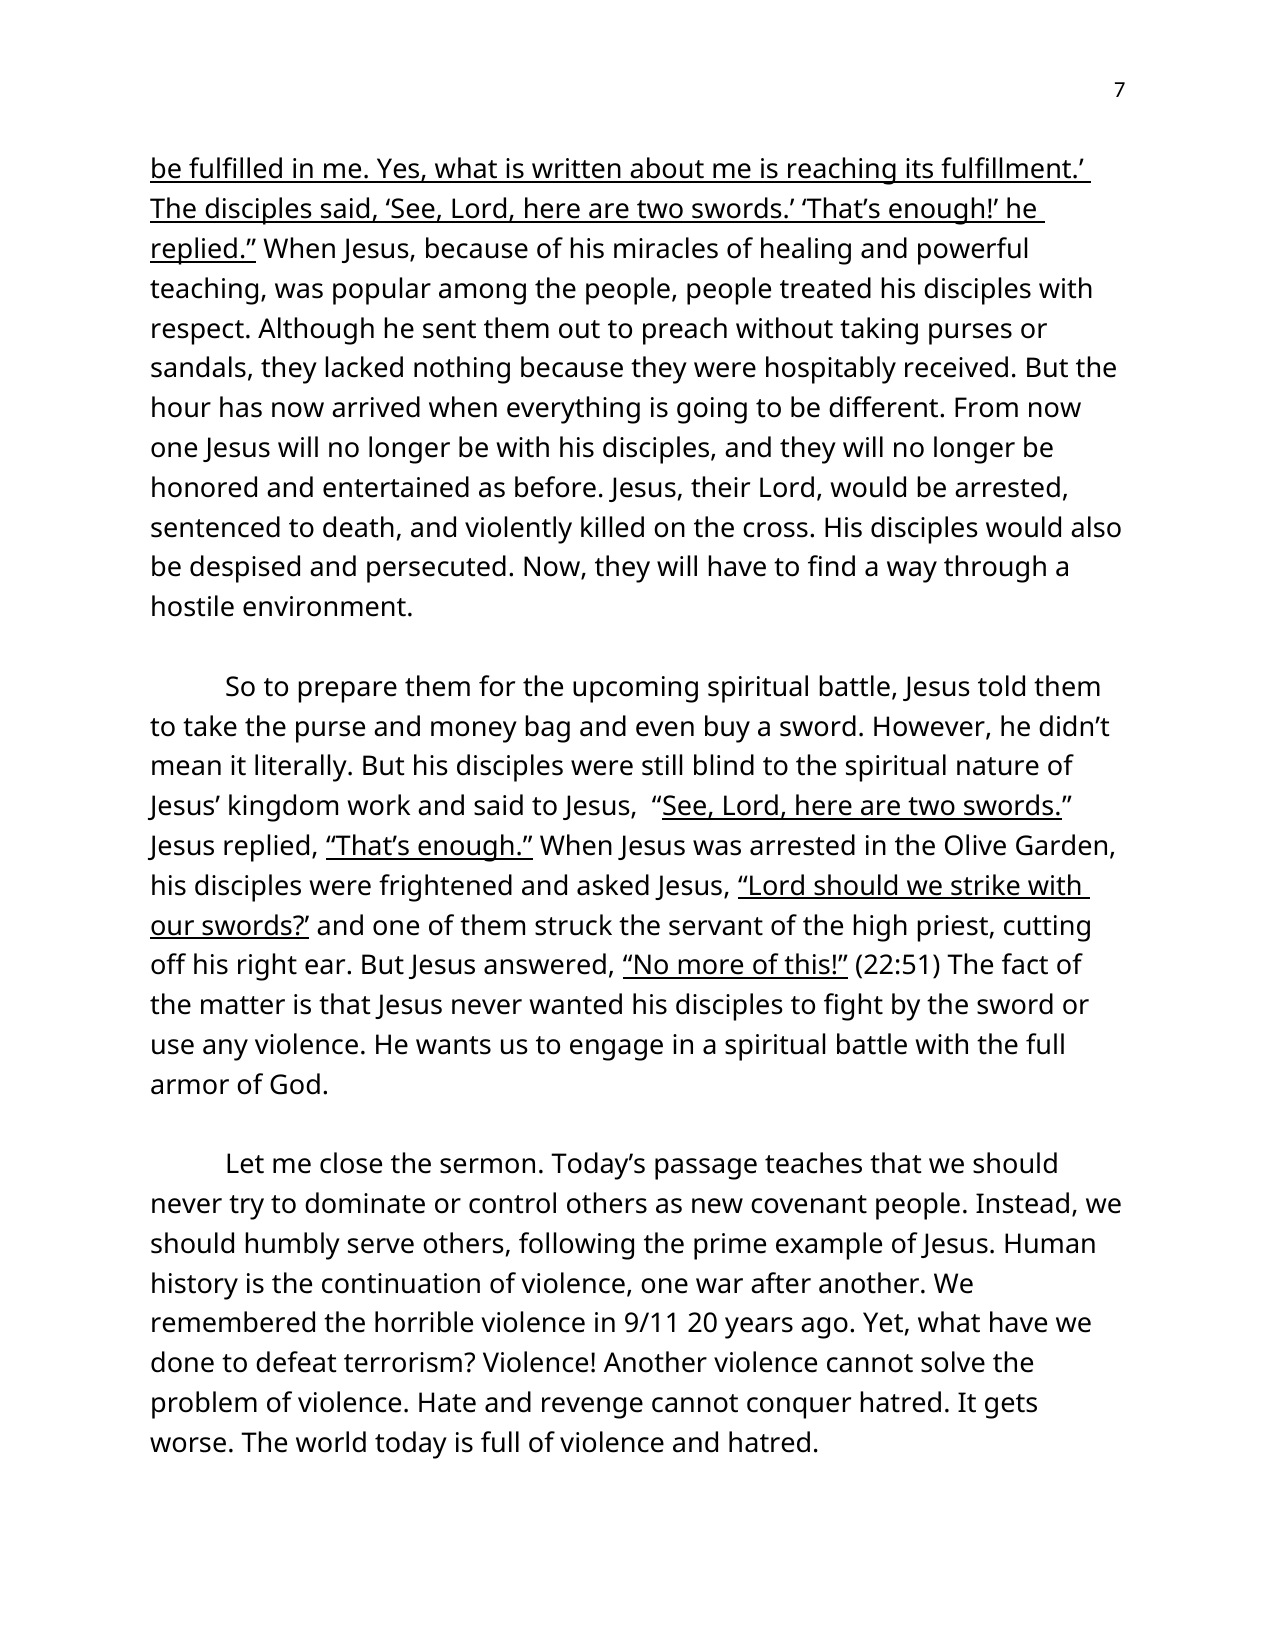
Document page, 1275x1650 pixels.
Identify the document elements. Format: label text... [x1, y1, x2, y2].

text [150, 150, 1125, 624]
text So to prepare them for the upcoming spiritual battle, Jesus told them to take the purse and money bag and even buy a sword. However, he didn’t mean it literally. But his disciples were still blind to the spiritual nature of Jesus’ kingdom work and said to Jesus, “See, Lord, here are two swords.” Jesus replied, “That’s enough.” When Jesus was arrested in the Olive Garden, his disciples were frightened and asked Jesus, “Lord should we strike with our swords?’ and one of them struck the servant of the high priest, cutting off his right ear. But Jesus answered, “No more of this!” (22:51) The fact of the matter is that Jesus never wanted his disciples to fight by the sword or use any violence. He wants us to engage in a spiritual battle with the full armor of God. [150, 667, 1125, 1102]
text Let me close the sermon. Today’s passage teaches that we should never try to dominate or control others as new covenant people. Instead, we should humbly serve others, following the prime example of Jesus. Human history is the continuation of violence, one war after another. We remembered the horrible violence in 9/11 20 years ago. Yet, what have we done to defeat terrorism? Violence! Another violence cannot solve the problem of violence. Hate and revenge cannot conquer hatred. It gets worse. The world today is full of violence and hatred. [150, 1145, 1125, 1460]
